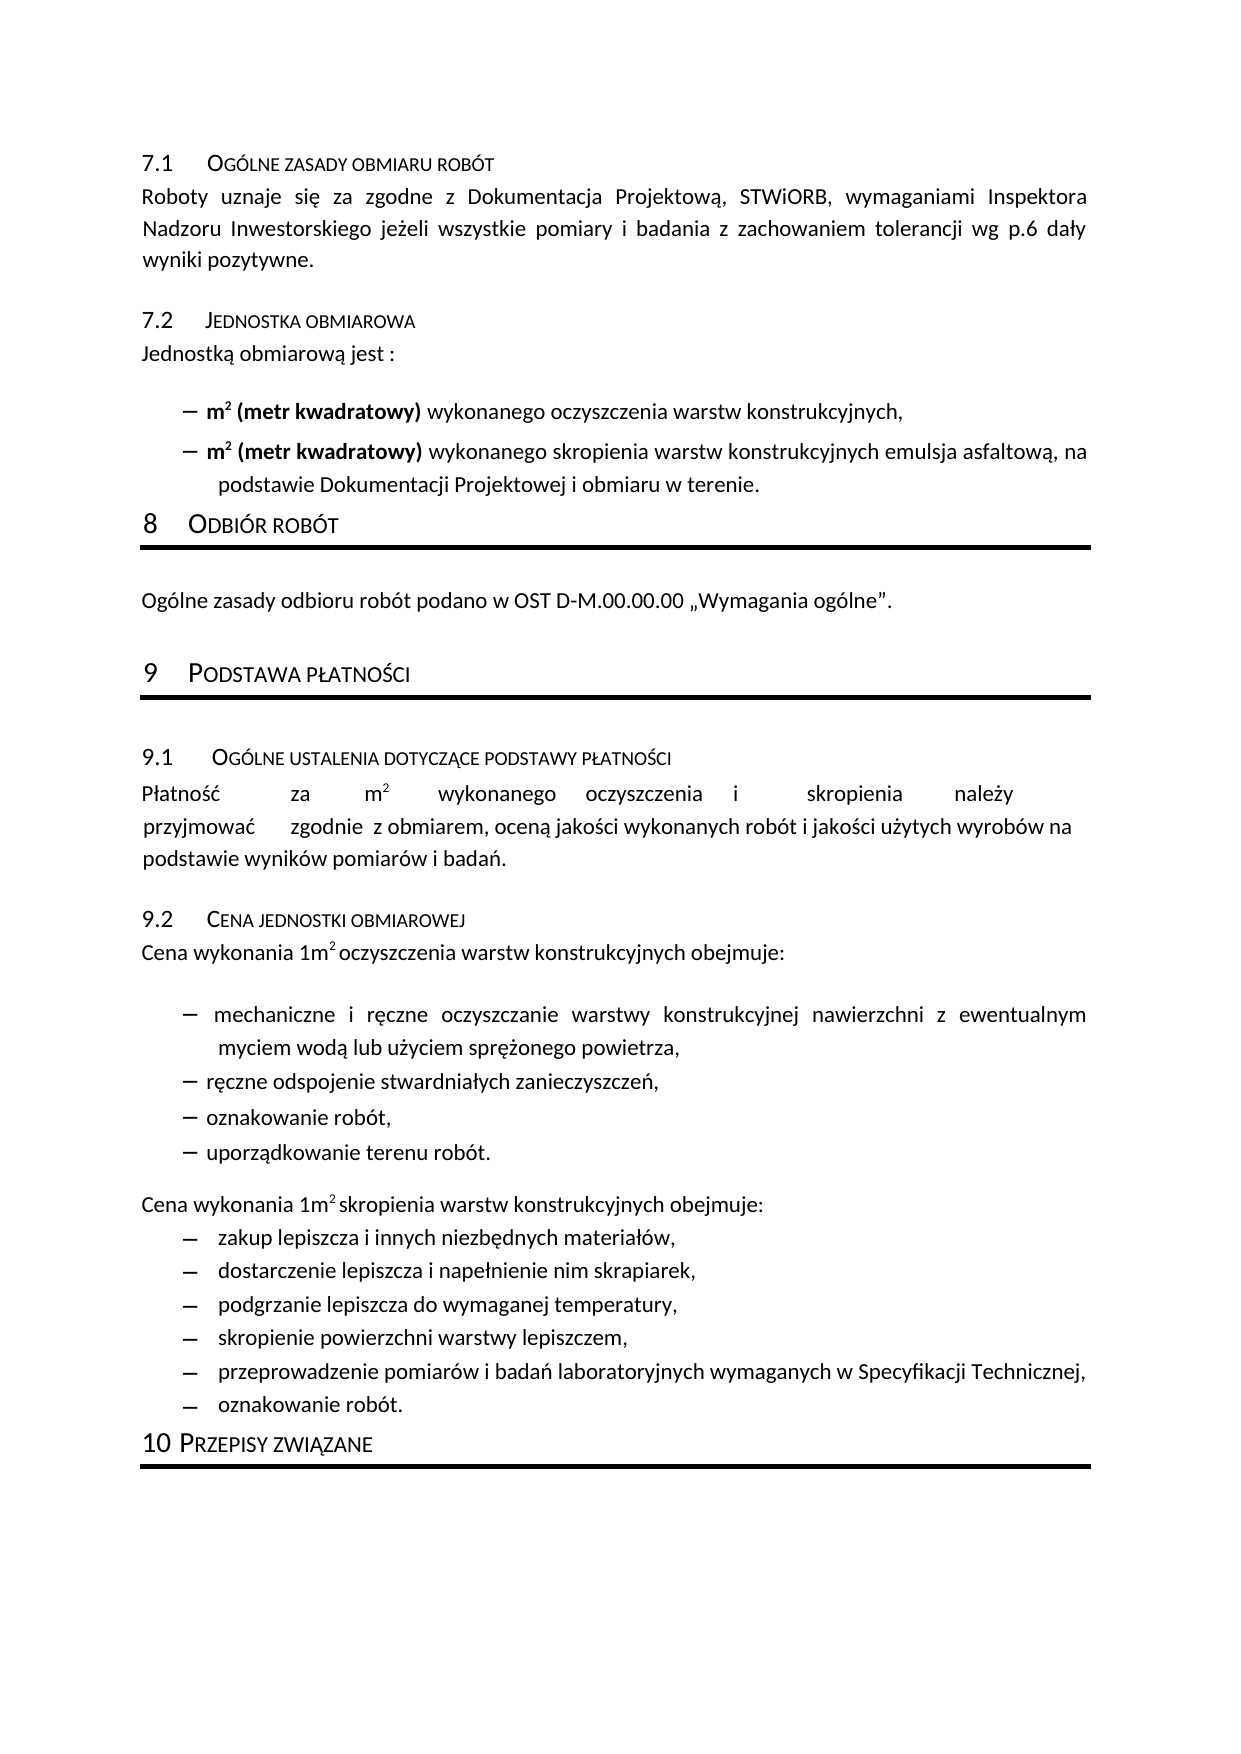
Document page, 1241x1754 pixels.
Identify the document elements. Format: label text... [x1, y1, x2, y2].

table_cell − [180, 1256, 218, 1289]
subtitle 9.2 CENA JEDNOSTKI OBMIAROWEJ [141, 903, 1092, 933]
subtitle 7.1 OGÓLNE ZASADY OBMIARU ROBÓT [141, 147, 1092, 178]
table_cell skropienie powierzchni warstwy lepiszczem, [218, 1323, 1093, 1357]
text − m2 (metr kwadratowy) wykonanego oczyszczenia warstw konstrukcyjnych, [180, 395, 1088, 426]
text Ogólne zasady odbioru robót podano w OST D-M.00.00.00 „Wymagania ogólne”. [141, 587, 1088, 615]
table_cell przeprowadzenie pomiarów i badań laboratoryjnych wymaganych w Specyfikacji Technicznej, [218, 1357, 1093, 1390]
subtitle 9.1 OGÓLNE USTALENIA DOTYCZĄCE PODSTAWY PŁATNOŚCI [141, 741, 1092, 771]
text Jednostką obmiarową jest : [141, 339, 1088, 367]
table_header − [180, 1223, 218, 1256]
list PODSTAWA PŁATNOŚCI [143, 654, 1088, 690]
text 10 PRZEPISY ZWIĄZANE [141, 1424, 1088, 1459]
table_cell podgrzanie lepiszcza do wymaganej temperatury, [218, 1290, 1093, 1323]
text − oznakowanie robót, [180, 1101, 1088, 1132]
text Płatność za m2 wykonanego oczyszczenia i skropienia należy przyjmować zgodnie z obmiarem, oceną jakości wykonanych robót i jakości użytych wyrobów na podstawie wyników pomiarów i badań. [141, 779, 1092, 873]
list ODBIÓR ROBÓT [143, 505, 1088, 540]
text − mechaniczne i ręczne oczyszczanie warstwy konstrukcyjnej nawierzchni z ewentualnym myciem wodą lub użyciem sprężonego powietrza, [180, 998, 1088, 1061]
table_cell dostarczenie lepiszcza i napełnienie nim skrapiarek, [218, 1256, 1093, 1289]
table_cell − [180, 1357, 218, 1390]
text − ręczne odspojenie stwardniałych zanieczyszczeń, [180, 1065, 1088, 1096]
text Cena wykonania 1m2 skropienia warstw konstrukcyjnych obejmuje: [141, 1190, 1088, 1218]
text − uporządkowanie terenu robót. [180, 1136, 1088, 1168]
table_cell oznakowanie robót. [218, 1390, 1093, 1424]
subtitle 7.2 JEDNOSTKA OBMIAROWA [141, 304, 1092, 334]
text − m2 (metr kwadratowy) wykonanego skropienia warstw konstrukcyjnych emulsja asfaltową, na podstawie Dokumentacji Projektowej i obmiaru w terenie. [180, 435, 1088, 498]
table_cell − [180, 1323, 218, 1357]
text Cena wykonania 1m2 oczyszczenia warstw konstrukcyjnych obejmuje: [141, 938, 1088, 966]
table_cell − [180, 1290, 218, 1323]
text Roboty uznaje się za zgodne z Dokumentacja Projektową, STWiORB, wymaganiami Inspektora Nadzoru Inwestorskiego jeżeli wszystkie pomiary i badania z zachowaniem tolerancji wg p.6 dały wyniki pozytywne. [141, 182, 1088, 274]
table_cell − [180, 1390, 218, 1424]
table_header zakup lepiszcza i innych niezbędnych materiałów, [218, 1223, 1093, 1256]
